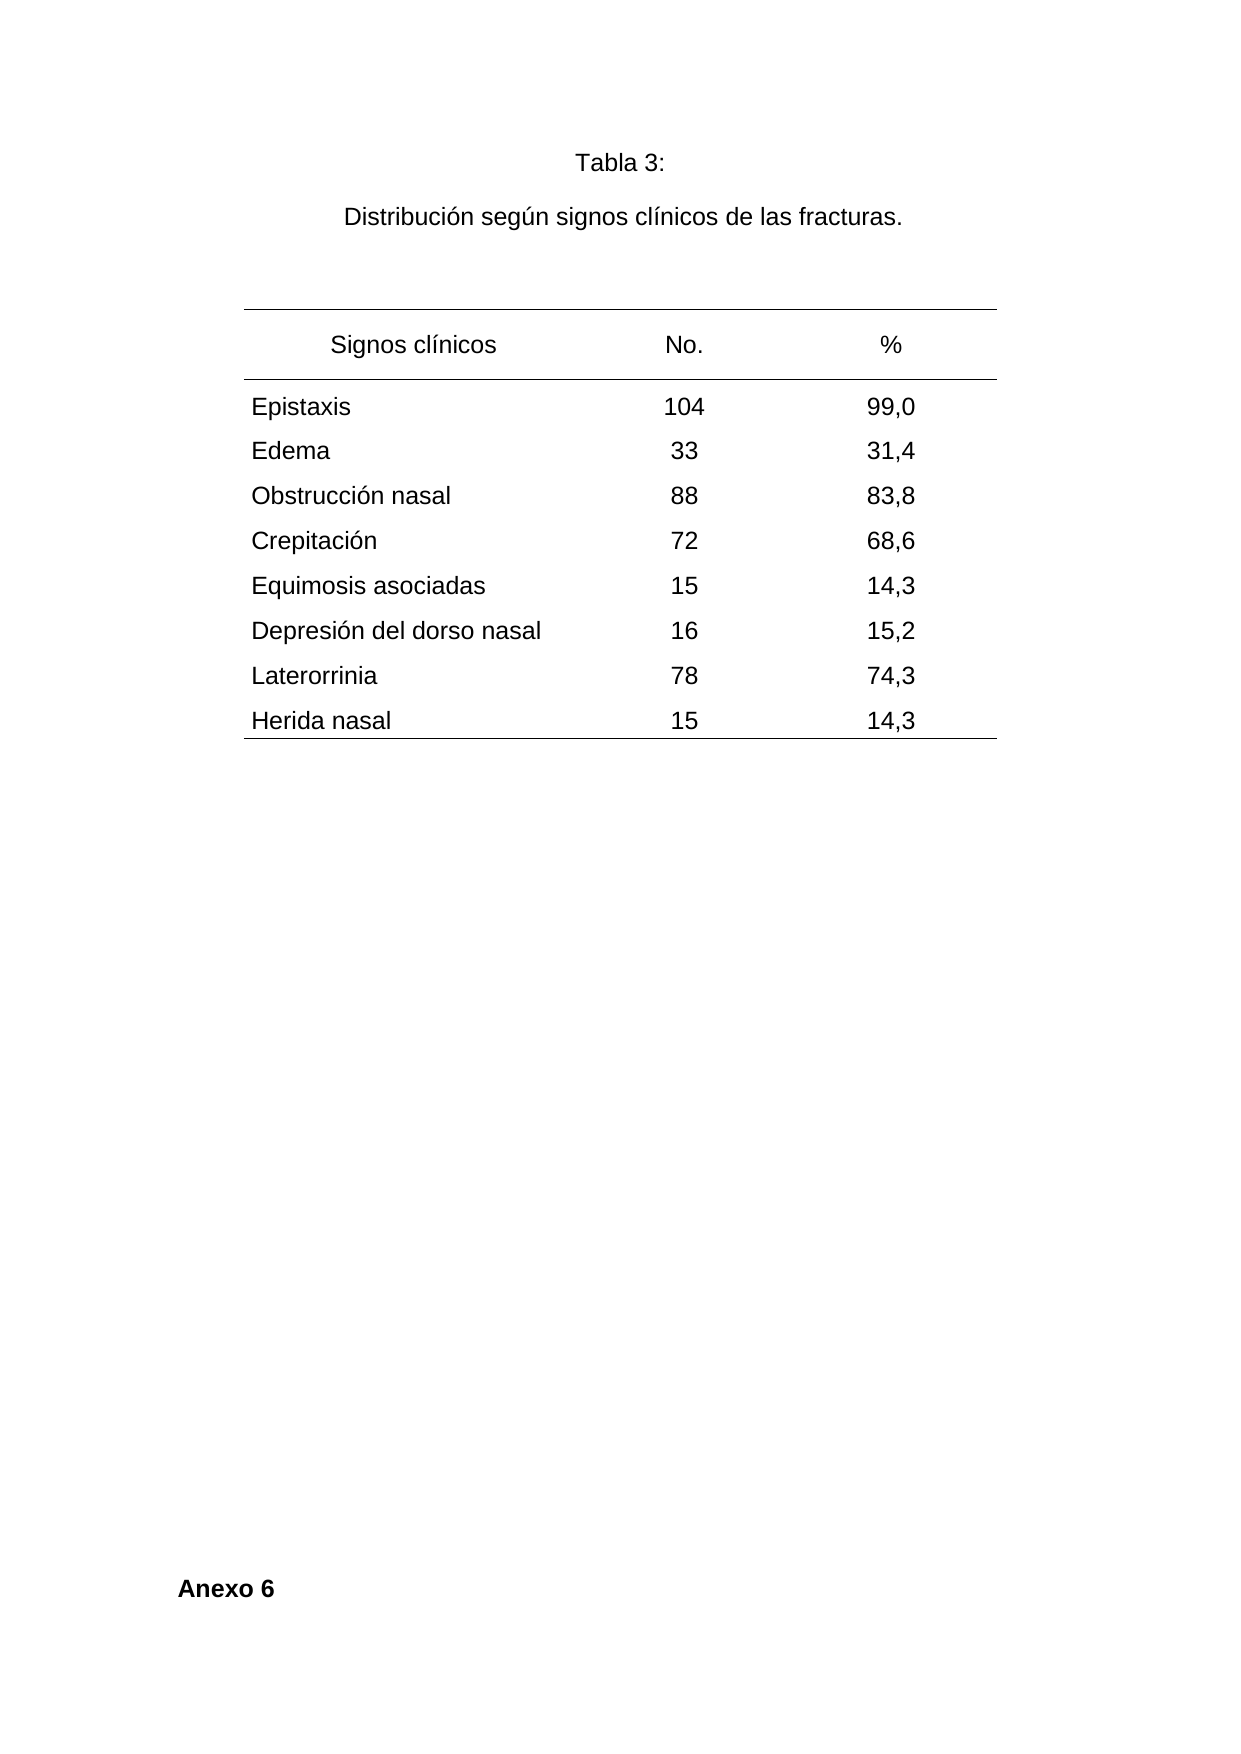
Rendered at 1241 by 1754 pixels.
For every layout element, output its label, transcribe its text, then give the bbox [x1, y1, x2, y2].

text Tabla 3: [177, 148, 1063, 176]
table_cell Epistaxis [244, 380, 583, 424]
table_cell 72 [583, 514, 785, 559]
table_cell 15 [583, 559, 785, 604]
table_cell 16 [583, 604, 785, 648]
table_cell 88 [583, 469, 785, 514]
table_cell Crepitación [244, 514, 583, 559]
table_cell 83,8 [785, 469, 997, 514]
table_header No. [583, 310, 785, 379]
table_header Signos clínicos [244, 310, 583, 379]
table_cell 15,2 [785, 604, 997, 648]
table_cell Edema [244, 424, 583, 469]
table_cell Depresión del dorso nasal [244, 604, 583, 648]
table_header % [785, 310, 997, 379]
table_cell 78 [583, 649, 785, 693]
table_cell 99,0 [785, 380, 997, 424]
table_cell 104 [583, 380, 785, 424]
table_cell Herida nasal [244, 694, 583, 738]
table_cell 15 [583, 694, 785, 738]
text Anexo 6 [177, 1574, 1063, 1603]
table_cell Obstrucción nasal [244, 469, 583, 514]
text Distribución según signos clínicos de las fracturas. [177, 201, 1063, 230]
table_cell 31,4 [785, 424, 997, 469]
table_cell 14,3 [785, 694, 997, 738]
table_cell Equimosis asociadas [244, 559, 583, 604]
table_cell 14,3 [785, 559, 997, 604]
table_cell Laterorrinia [244, 649, 583, 693]
table_cell 33 [583, 424, 785, 469]
table_cell 68,6 [785, 514, 997, 559]
table_cell 74,3 [785, 649, 997, 693]
